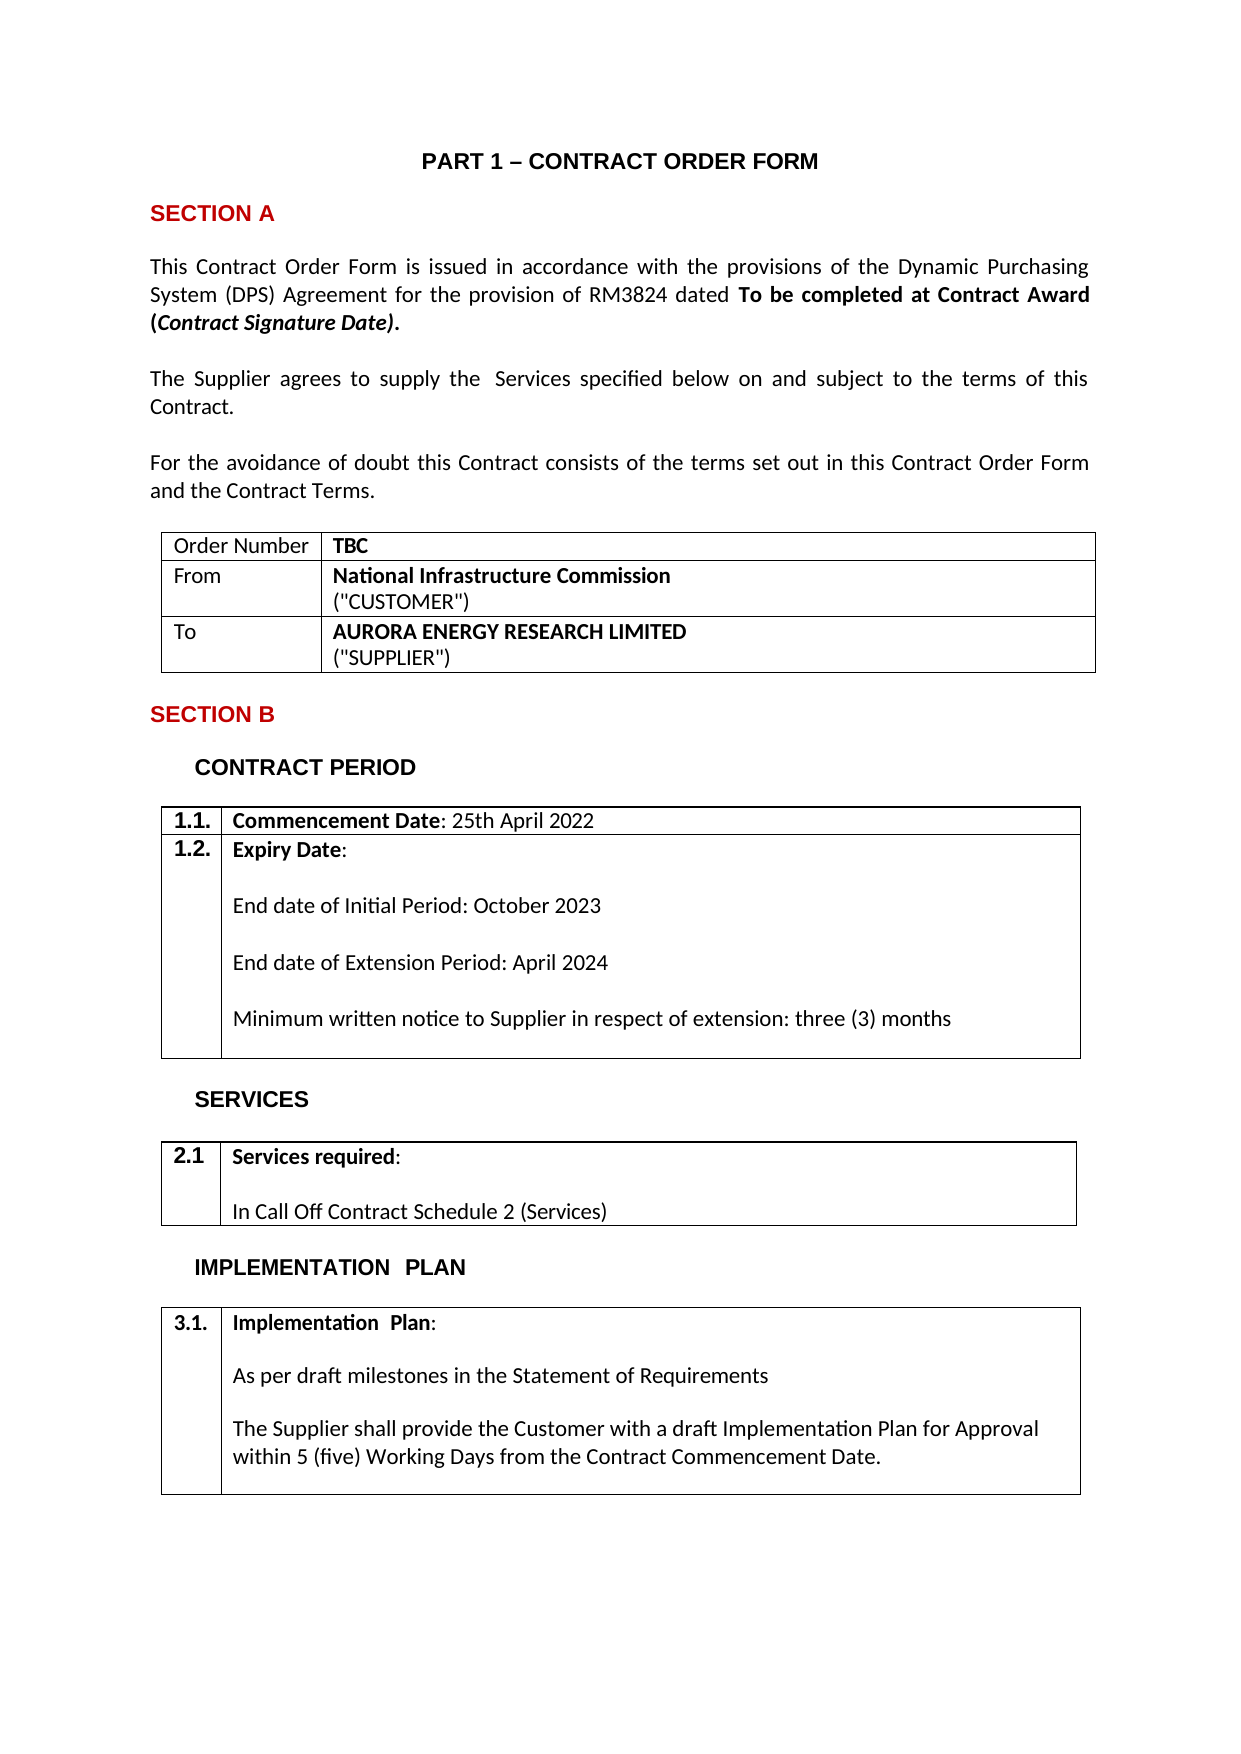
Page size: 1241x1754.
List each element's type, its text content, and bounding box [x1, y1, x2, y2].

table_cell Expiry Date: End date of Initial Period: October 2023 End date of Extension Period: April 2024 Minimum written notice to Supplier in respect of extension: three (3) months [222, 835, 1080, 1058]
table_header Commencement Date: 25th April 2022 [222, 808, 1080, 834]
text For the avoidance of doubt this Contract consists of the terms set out in this Contract Order Form and the Contract Terms. [150, 448, 1090, 504]
table_header Services required: In Call Off Contract Schedule 2 (Services) [221, 1143, 1076, 1225]
text CONTRACT PERIOD [194, 754, 1134, 780]
table_header 3.1. [162, 1308, 221, 1494]
table_header Order Number [162, 533, 321, 560]
table_cell From [162, 561, 321, 616]
text The Supplier agrees to supply the Services specified below on and subject to the terms of this Contract. [150, 364, 1089, 420]
text SECTION A [150, 199, 1134, 226]
text This Contract Order Form is issued in accordance with the provisions of the Dynamic Purchasing System (DPS) Agreement for the provision of RM3824 dated To be completed at Contract Award (Contract Signature Date). [150, 252, 1090, 336]
table_cell National Infrastructure Commission ("CUSTOMER") [322, 561, 1095, 616]
table_header TBC [322, 533, 1095, 560]
table_header 2.1 [162, 1143, 220, 1225]
table_cell AURORA ENERGY RESEARCH LIMITED ("SUPPLIER") [322, 617, 1095, 672]
table_header Implementation Plan: As per draft milestones in the Statement of Requirements The Supplier shall provide the Customer with a draft Implementation Plan for Approval within 5 (five) Working Days from the Contract Commencement Date. [222, 1308, 1080, 1494]
table_cell 1.2. [162, 835, 221, 1058]
text SERVICES [194, 1086, 1134, 1112]
table_header 1.1. [162, 808, 221, 834]
text SECTION B [150, 701, 1134, 727]
table_cell To [162, 617, 321, 672]
text IMPLEMENTATION PLAN [194, 1254, 1134, 1281]
subtitle PART 1 – CONTRACT ORDER FORM [164, 148, 1076, 174]
